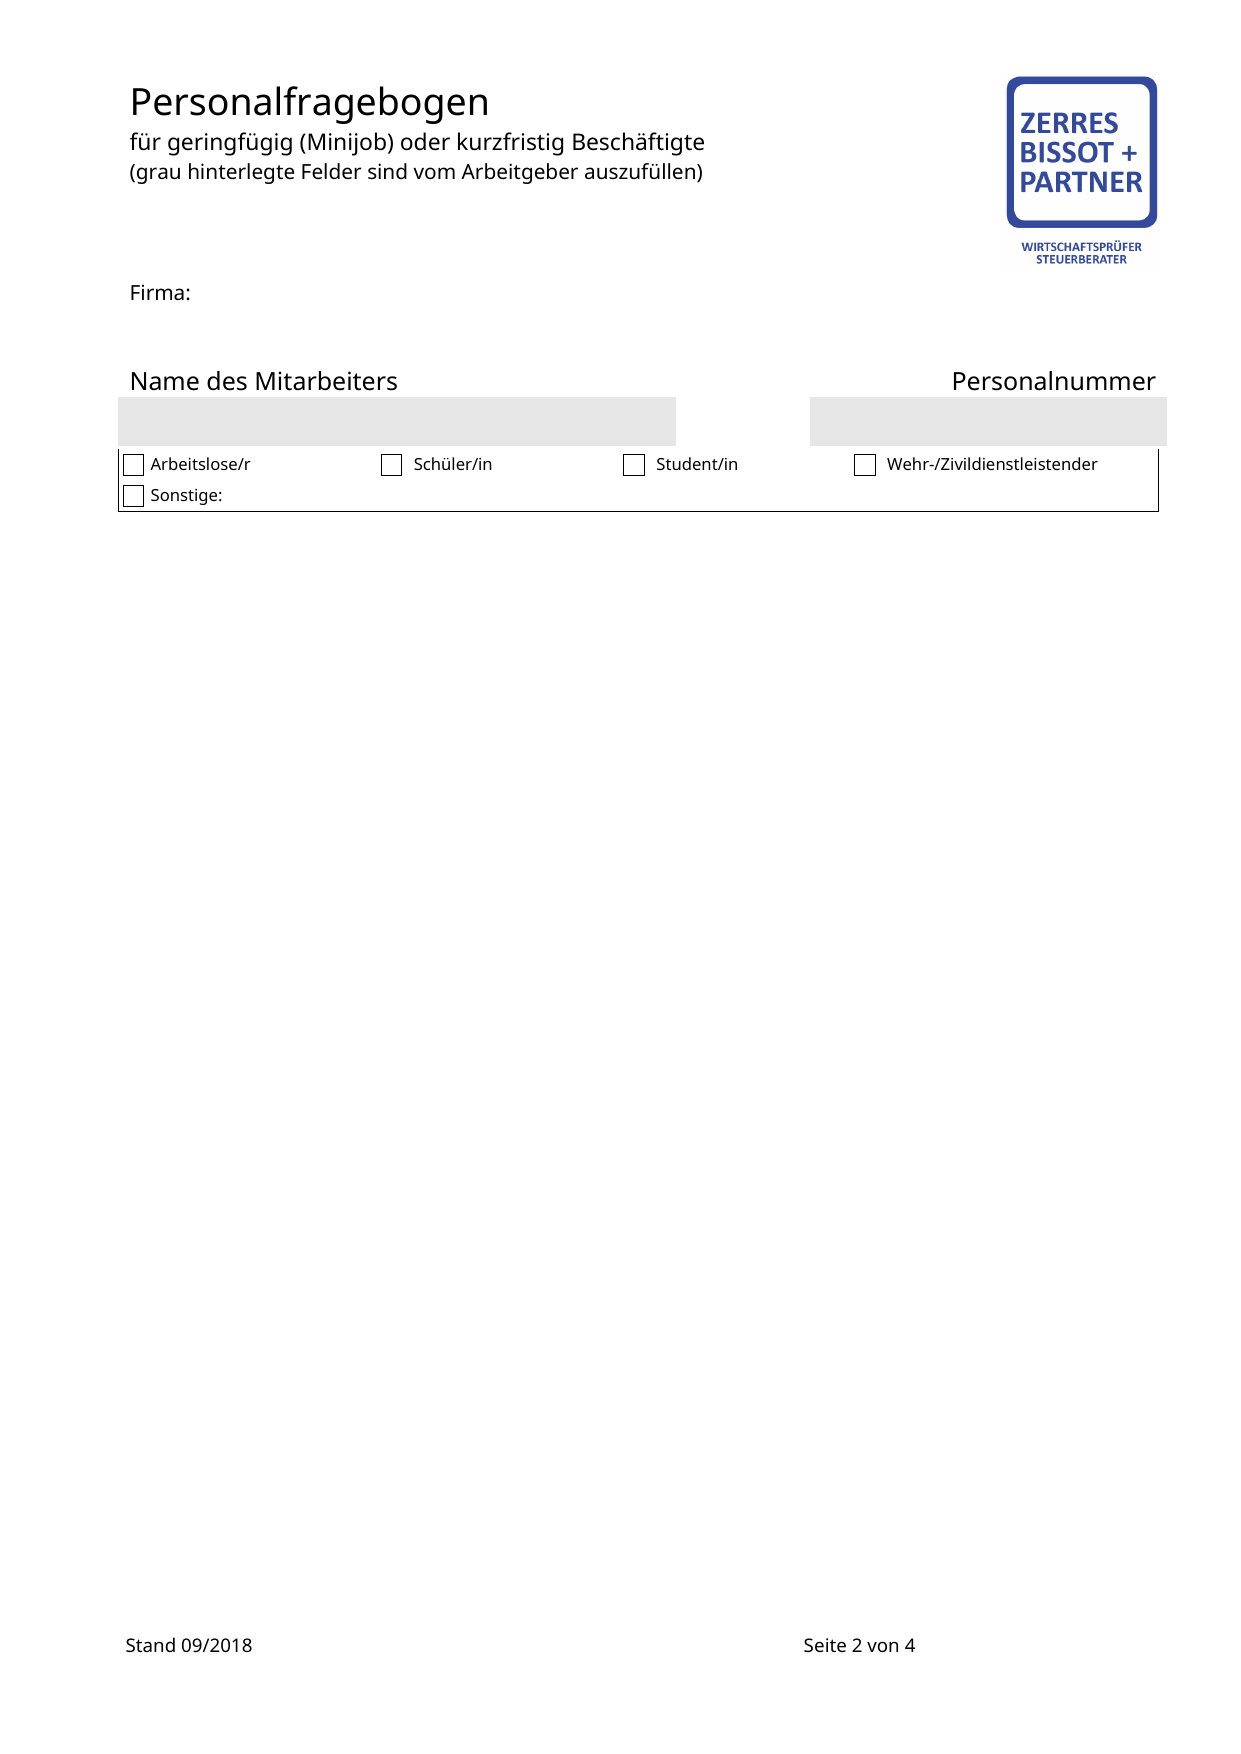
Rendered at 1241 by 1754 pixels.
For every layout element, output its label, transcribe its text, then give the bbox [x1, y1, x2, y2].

table_cell Wehr-/Zivildienstleistender [849, 449, 1158, 480]
table_cell Arbeitslose/r [119, 449, 376, 480]
picture [1003, 75, 1159, 267]
table_cell Schüler/in [376, 449, 619, 480]
table_cell Student/in [619, 449, 849, 480]
table_cell Sonstige: [119, 480, 1158, 511]
